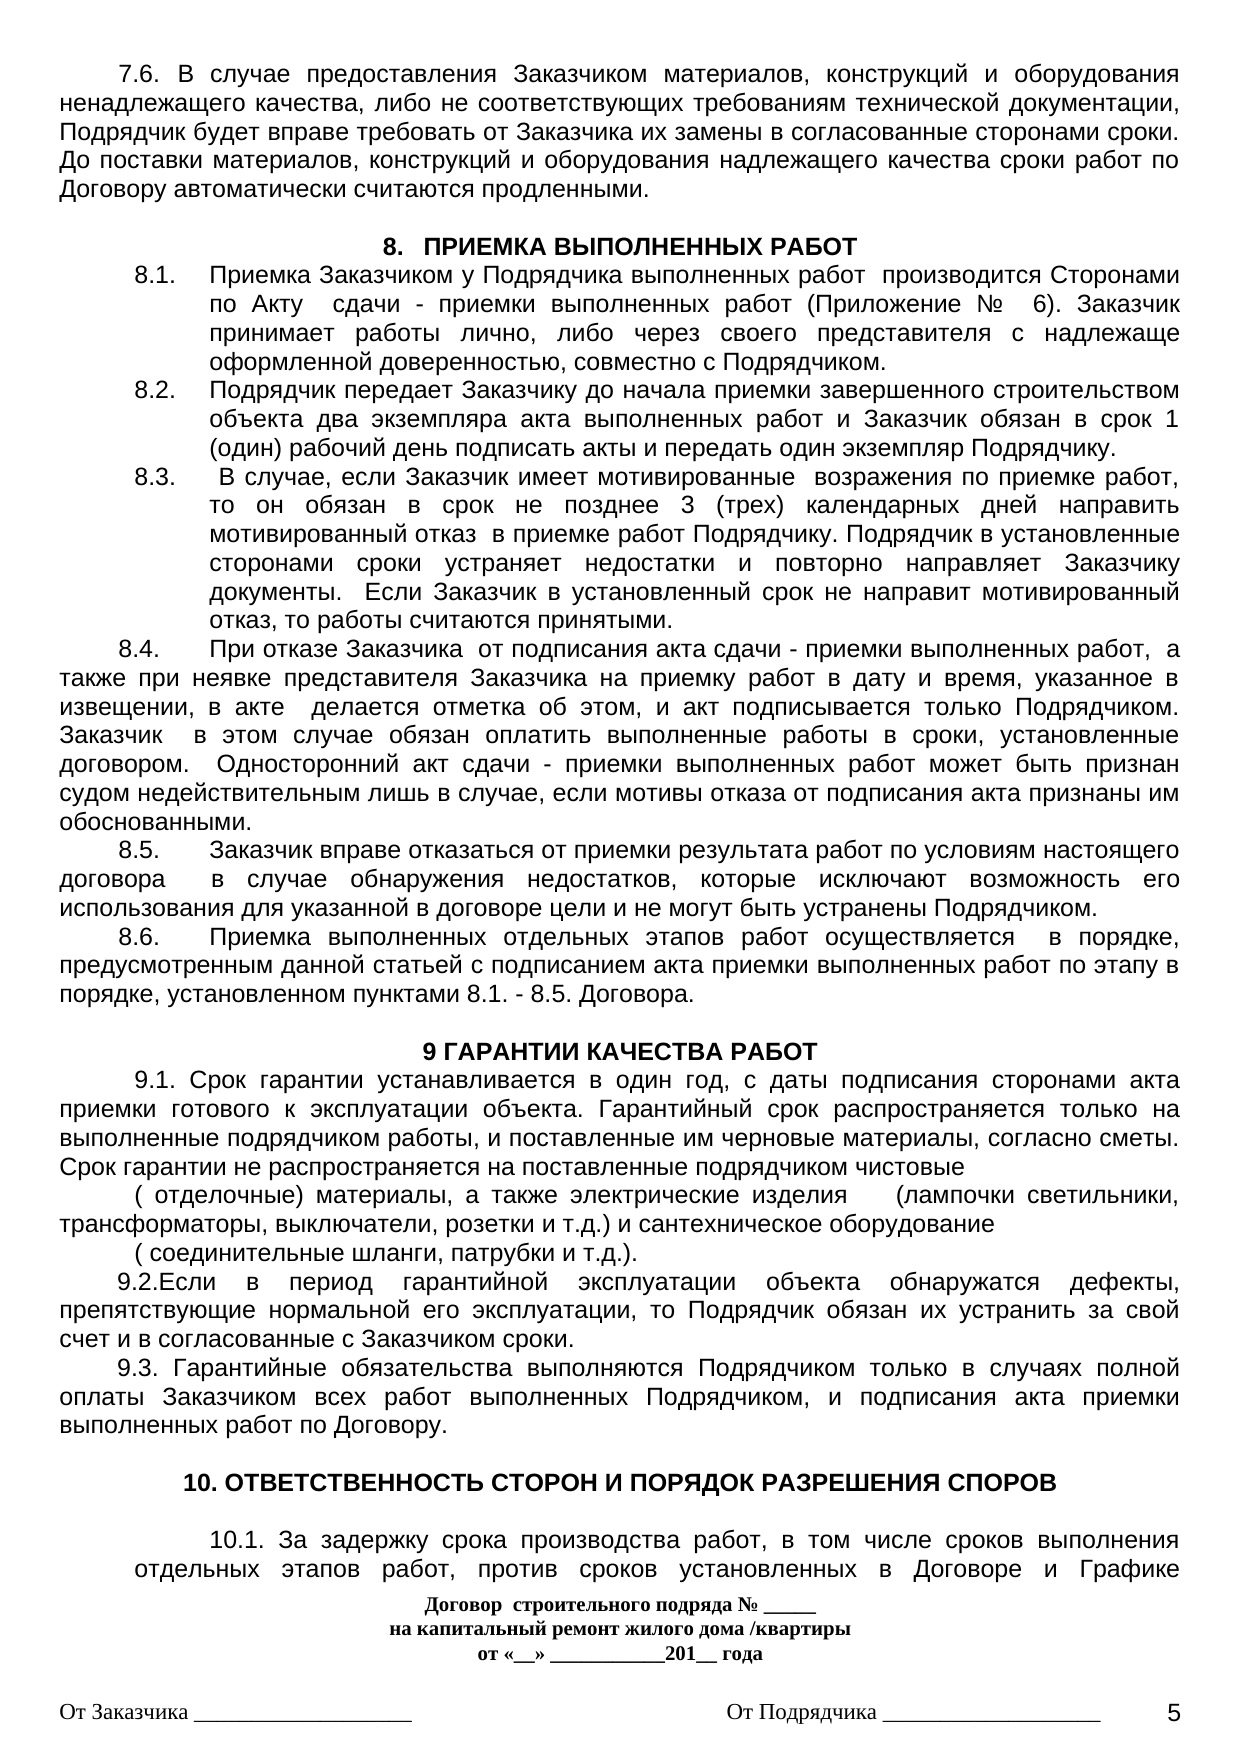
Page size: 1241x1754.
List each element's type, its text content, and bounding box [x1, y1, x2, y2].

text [134, 1525, 1181, 1583]
subtitle Приемка выполненных работ [59, 232, 1181, 260]
text 9.3. Гарантийные обязательства выполняются Подрядчиком только в случаях полной оплаты Заказчиком всех работ выполненных Подрядчиком, и подписания акта приемки выполненных работ по Договору. [59, 1353, 1181, 1439]
subtitle 9 Гарантии качества работ [59, 1037, 1181, 1065]
text ( отделочные) материалы, а также электрические изделия (лампочки светильники, трансформаторы, выключатели, розетки и т.д.) и сантехническое оборудование [59, 1180, 1181, 1238]
subtitle 10. Ответственность сторон и порядок разрешения споров [59, 1468, 1181, 1497]
list Заказчик вправе отказаться от приемки результата работ по условиям настоящего договора в случае обнаружения недостатков, которые исключают возможность его использования для указанной в договоре цели и не могут быть устранены Подрядчиком. [59, 835, 1181, 922]
text 9.1. Срок гарантии устанавливается в один год, с даты подписания сторонами акта приемки готового к эксплуатации объекта. Гарантийный срок распространяется только на выполненные подрядчиком работы, и поставленные им черновые материалы, согласно сметы. Срок гарантии не распространяется на поставленные подрядчиком чистовые [59, 1065, 1181, 1180]
list При отказе Заказчика от подписания акта сдачи - приемки выполненных работ, а также при неявке представителя Заказчика на приемку работ в дату и время, указанное в извещении, в акте делается отметка об этом, и акт подписывается только Подрядчиком. Заказчик в этом случае обязан оплатить выполненные работы в сроки, установленные договором. Односторонний акт сдачи - приемки выполненных работ может быть признан судом недействительным лишь в случае, если мотивы отказа от подписания акта признаны им обоснованными. [59, 634, 1181, 835]
list Приемка Заказчиком у Подрядчика выполненных работ производится Сторонами по Акту сдачи - приемки выполненных работ (Приложение № 6). Заказчик принимает работы лично, либо через своего представителя с надлежаще оформленной доверенностью, совместно с Подрядчиком. [134, 260, 1181, 375]
text 9.2.Если в период гарантийной эксплуатации объекта обнаружатся дефекты, препятствующие нормальной его эксплуатации, то Подрядчик обязан их устранить за свой счет и в согласованные с Заказчиком сроки. [59, 1267, 1181, 1353]
list Приемка выполненных отдельных этапов работ осуществляется в порядке, предусмотренным данной статьей с подписанием акта приемки выполненных работ по этапу в порядке, установленном пунктами 8.1. - 8.5. Договора. [59, 922, 1181, 1008]
text ( соединительные шланги, патрубки и т.д.). [59, 1238, 1181, 1267]
list В случае, если Заказчик имеет мотивированные возражения по приемке работ, то он обязан в срок не позднее 3 (трех) календарных дней направить мотивированный отказ в приемке работ Подрядчику. Подрядчик в установленные сторонами сроки устраняет недостатки и повторно направляет Заказчику документы. Если Заказчик в установленный срок не направит мотивированный отказ, то работы считаются принятыми. [134, 462, 1181, 634]
list Подрядчик передает Заказчику до начала приемки завершенного строительством объекта два экземпляра акта выполненных работ и Заказчик обязан в срок 1 (один) рабочий день подписать акты и передать один экземпляр Подрядчику. [134, 375, 1181, 462]
list В случае предоставления Заказчиком материалов, конструкций и оборудования ненадлежащего качества, либо не соответствующих требованиям технической документации, Подрядчик будет вправе требовать от Заказчика их замены в согласованные сторонами сроки. До поставки материалов, конструкций и оборудования надлежащего качества сроки работ по Договору автоматически считаются продленными. [59, 59, 1181, 203]
